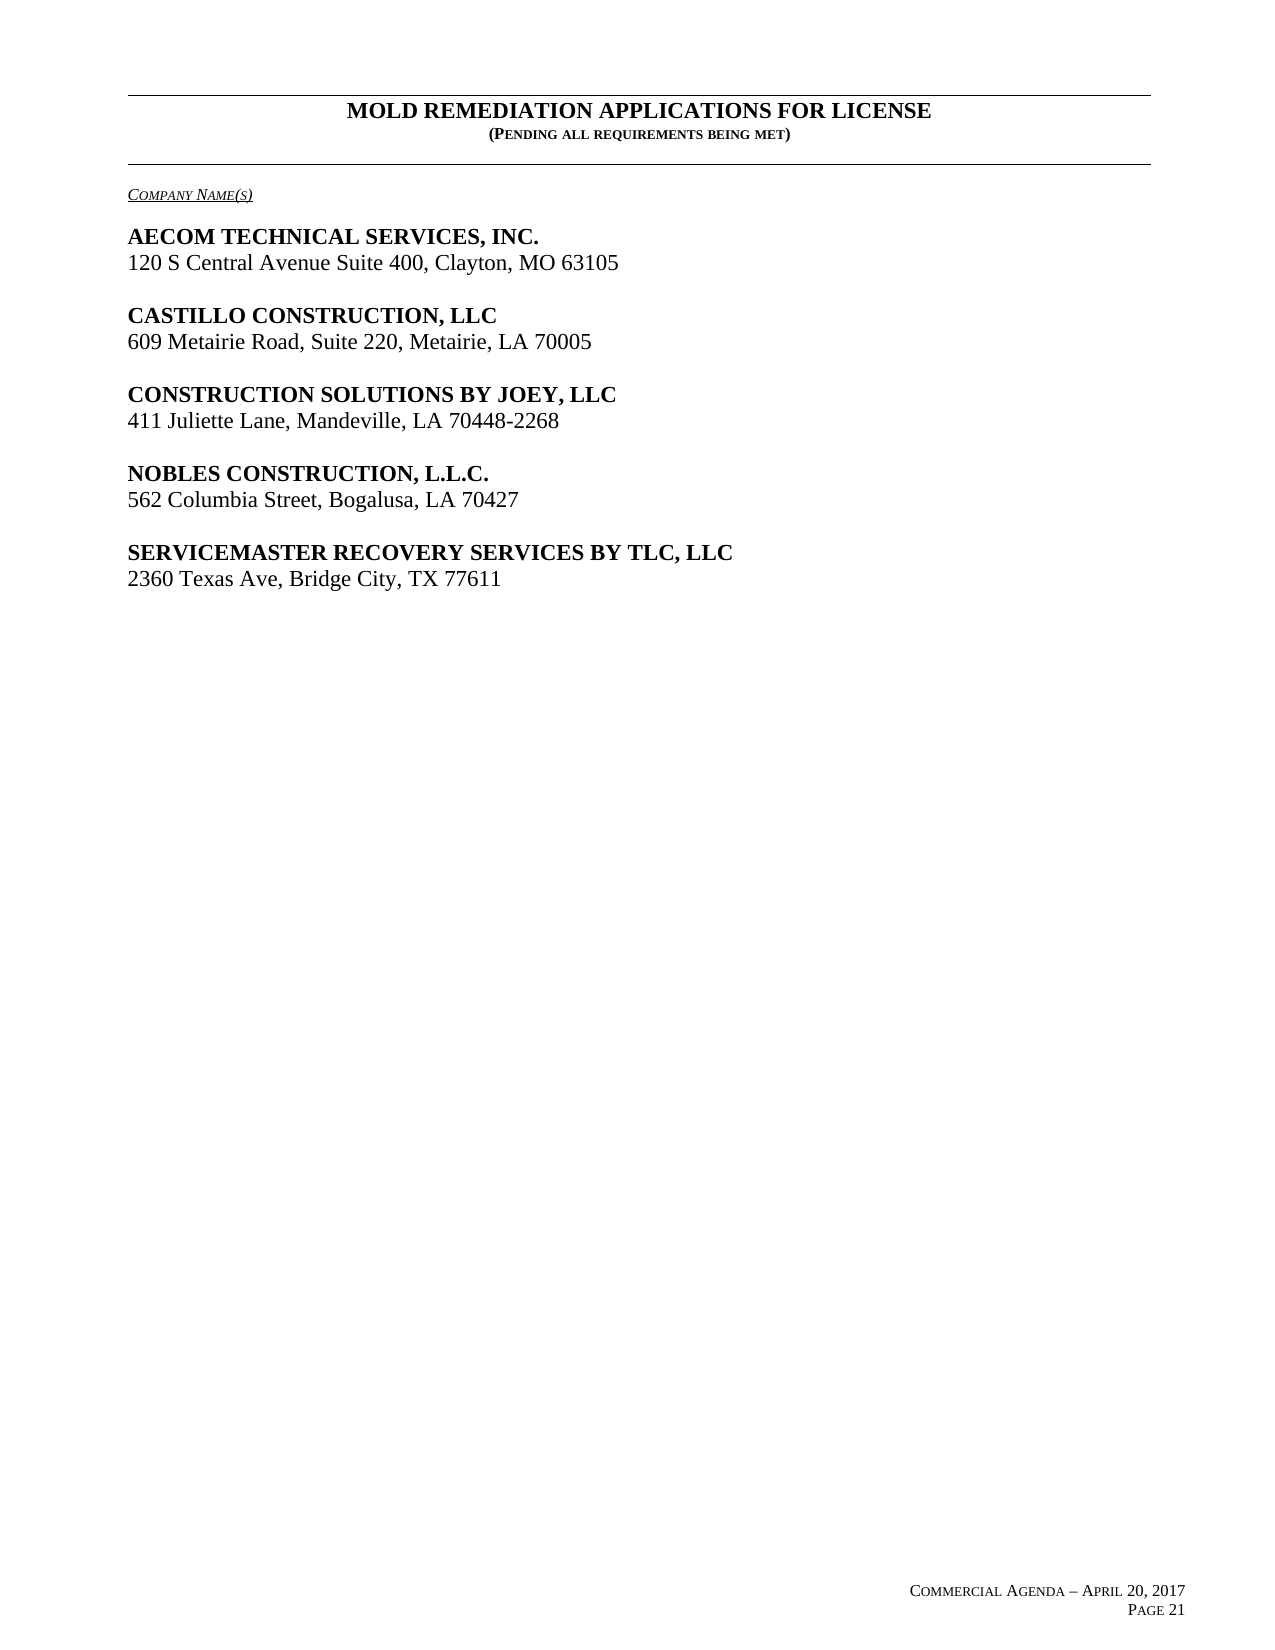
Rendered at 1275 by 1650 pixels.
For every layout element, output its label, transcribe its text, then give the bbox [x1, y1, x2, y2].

text AECOM TECHNICAL SERVICES, INC. [127, 223, 1185, 249]
text NOBLES CONSTRUCTION, L.L.C. [127, 460, 1185, 486]
text CASTILLO CONSTRUCTION, LLC [127, 302, 1185, 328]
text 609 Metairie Road, Suite 220, Metairie, LA 70005 [127, 328, 1185, 355]
text 120 S Central Avenue Suite 400, Clayton, MO 63105 [127, 249, 1185, 276]
text 411 Juliette Lane, Mandeville, LA 70448-2268 [127, 407, 1185, 434]
text 2360 Texas Ave, Bridge City, TX 77611 [127, 566, 1185, 592]
text MOLD REMEDIATION APPLICATIONS FOR LICENSE [127, 96, 1151, 124]
text SERVICEMASTER RECOVERY SERVICES BY TLC, LLC [127, 539, 1185, 566]
text CONSTRUCTION SOLUTIONS BY JOEY, LLC [127, 381, 1185, 407]
text 562 Columbia Street, Bogalusa, LA 70427 [127, 486, 1185, 513]
text Company Name(s) [127, 184, 1185, 204]
text (Pending all requirements being met) [127, 124, 1151, 143]
